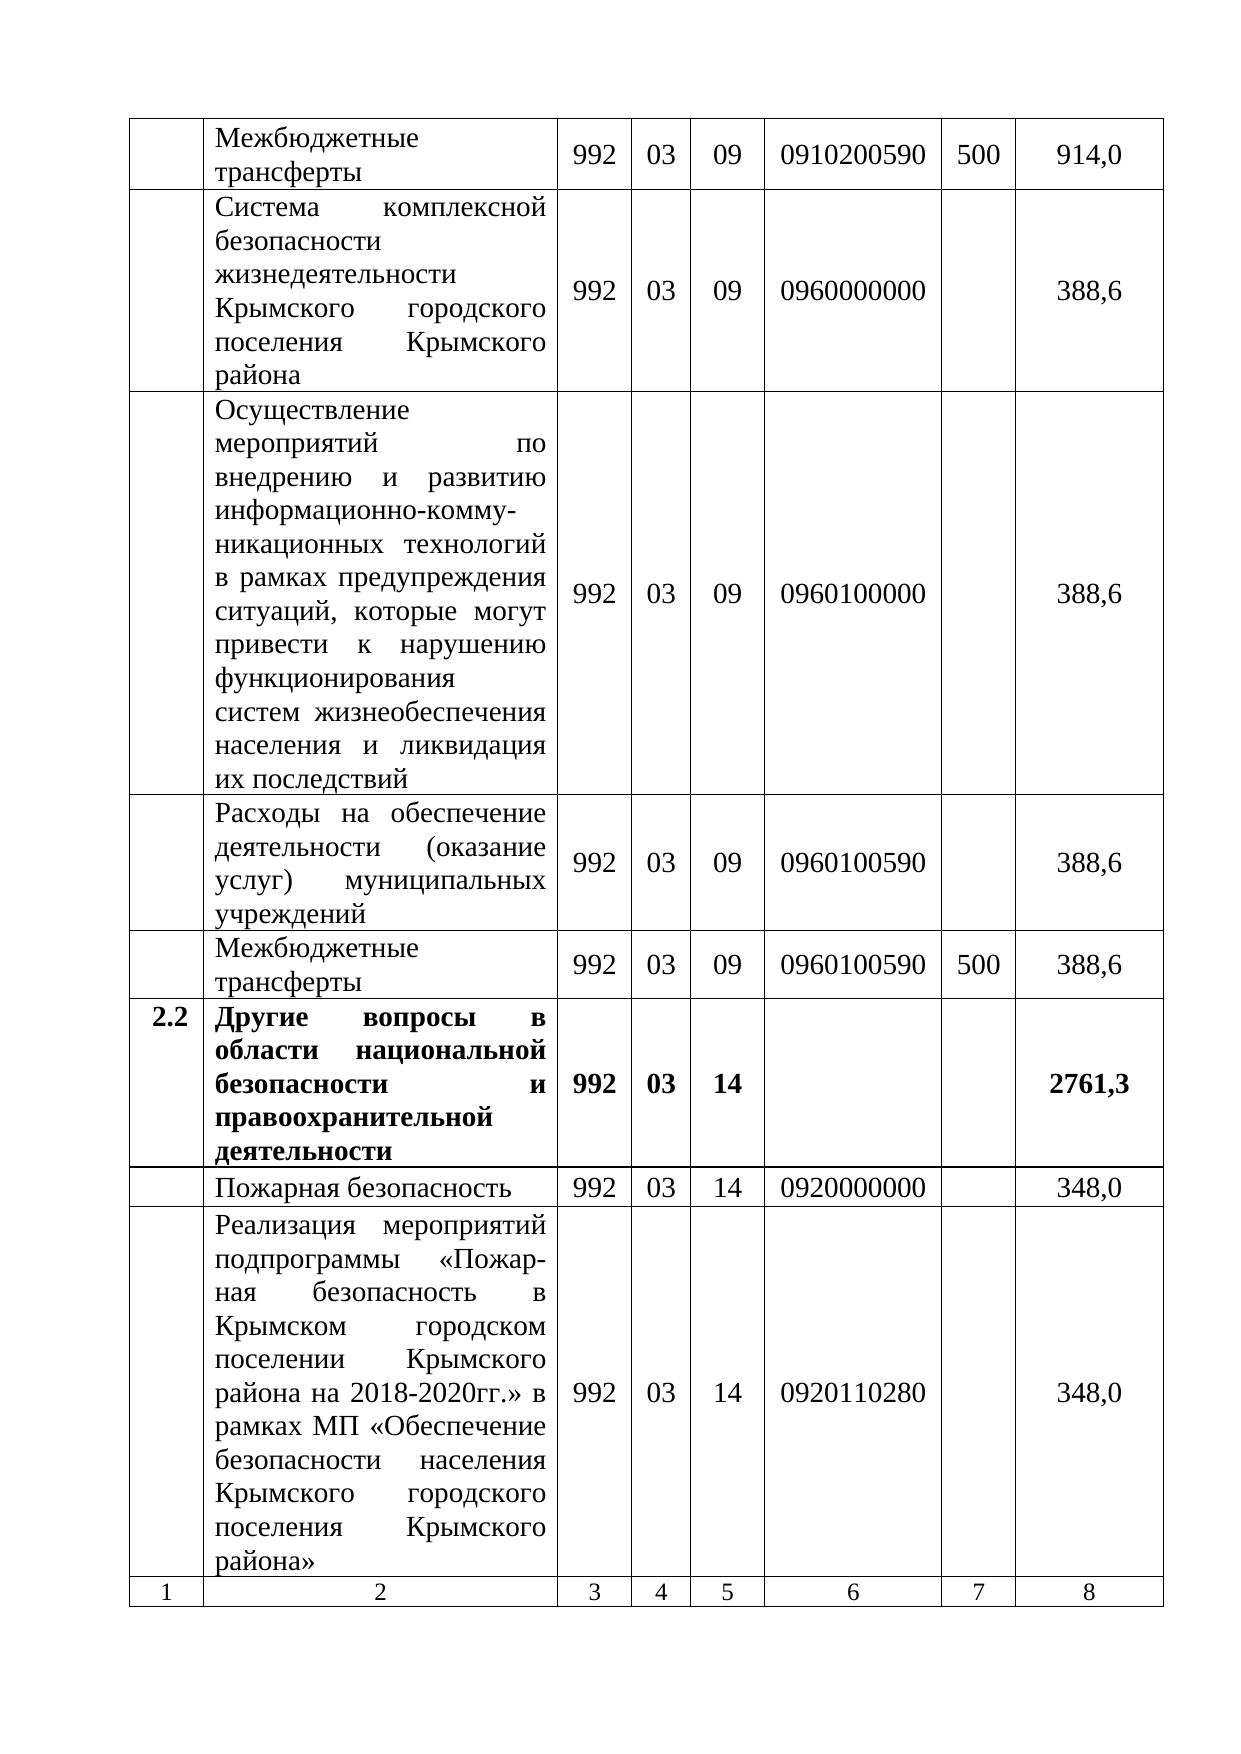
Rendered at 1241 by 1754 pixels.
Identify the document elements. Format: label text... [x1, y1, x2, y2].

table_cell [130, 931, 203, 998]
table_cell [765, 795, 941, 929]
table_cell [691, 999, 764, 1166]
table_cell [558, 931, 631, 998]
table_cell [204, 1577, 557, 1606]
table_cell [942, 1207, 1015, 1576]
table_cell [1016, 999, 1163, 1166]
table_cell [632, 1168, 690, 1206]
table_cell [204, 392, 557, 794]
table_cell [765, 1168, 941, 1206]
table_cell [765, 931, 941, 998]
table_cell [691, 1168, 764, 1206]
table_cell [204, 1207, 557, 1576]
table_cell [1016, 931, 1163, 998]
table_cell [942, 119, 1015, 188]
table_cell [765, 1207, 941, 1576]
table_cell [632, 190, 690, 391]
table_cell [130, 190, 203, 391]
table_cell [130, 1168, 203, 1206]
table_cell Межбюджетные трансферты [204, 119, 557, 188]
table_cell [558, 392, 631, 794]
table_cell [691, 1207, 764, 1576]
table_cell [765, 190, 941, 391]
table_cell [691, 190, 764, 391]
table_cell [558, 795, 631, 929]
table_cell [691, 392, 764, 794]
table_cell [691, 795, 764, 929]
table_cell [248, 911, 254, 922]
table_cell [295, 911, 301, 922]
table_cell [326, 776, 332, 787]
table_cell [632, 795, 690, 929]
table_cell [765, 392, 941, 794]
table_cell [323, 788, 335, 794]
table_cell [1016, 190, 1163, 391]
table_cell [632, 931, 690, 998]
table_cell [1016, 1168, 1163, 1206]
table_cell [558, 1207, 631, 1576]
table_cell 0910200590 [765, 119, 941, 188]
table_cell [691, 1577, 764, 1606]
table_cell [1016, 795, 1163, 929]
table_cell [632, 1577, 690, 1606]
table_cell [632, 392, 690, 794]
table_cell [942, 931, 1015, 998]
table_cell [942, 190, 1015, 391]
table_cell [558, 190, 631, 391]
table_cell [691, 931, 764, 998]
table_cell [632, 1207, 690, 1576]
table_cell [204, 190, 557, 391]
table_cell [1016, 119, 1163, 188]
table_cell [130, 119, 203, 188]
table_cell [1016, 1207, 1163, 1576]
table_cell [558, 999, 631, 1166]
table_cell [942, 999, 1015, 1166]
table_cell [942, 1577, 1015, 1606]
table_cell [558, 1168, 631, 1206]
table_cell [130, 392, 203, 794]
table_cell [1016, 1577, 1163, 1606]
table_cell 09 [691, 119, 764, 188]
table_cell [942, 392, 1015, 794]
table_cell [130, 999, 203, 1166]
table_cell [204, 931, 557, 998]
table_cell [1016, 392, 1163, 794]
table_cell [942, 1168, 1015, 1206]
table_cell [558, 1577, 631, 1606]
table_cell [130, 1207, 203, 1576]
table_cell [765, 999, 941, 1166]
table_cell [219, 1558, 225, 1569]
table_cell 03 [632, 119, 690, 188]
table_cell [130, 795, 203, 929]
table_cell 992 [558, 119, 631, 188]
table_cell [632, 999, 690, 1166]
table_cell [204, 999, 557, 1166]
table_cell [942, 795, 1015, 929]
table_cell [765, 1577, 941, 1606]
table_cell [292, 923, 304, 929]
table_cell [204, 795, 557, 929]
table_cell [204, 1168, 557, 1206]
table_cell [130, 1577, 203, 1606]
